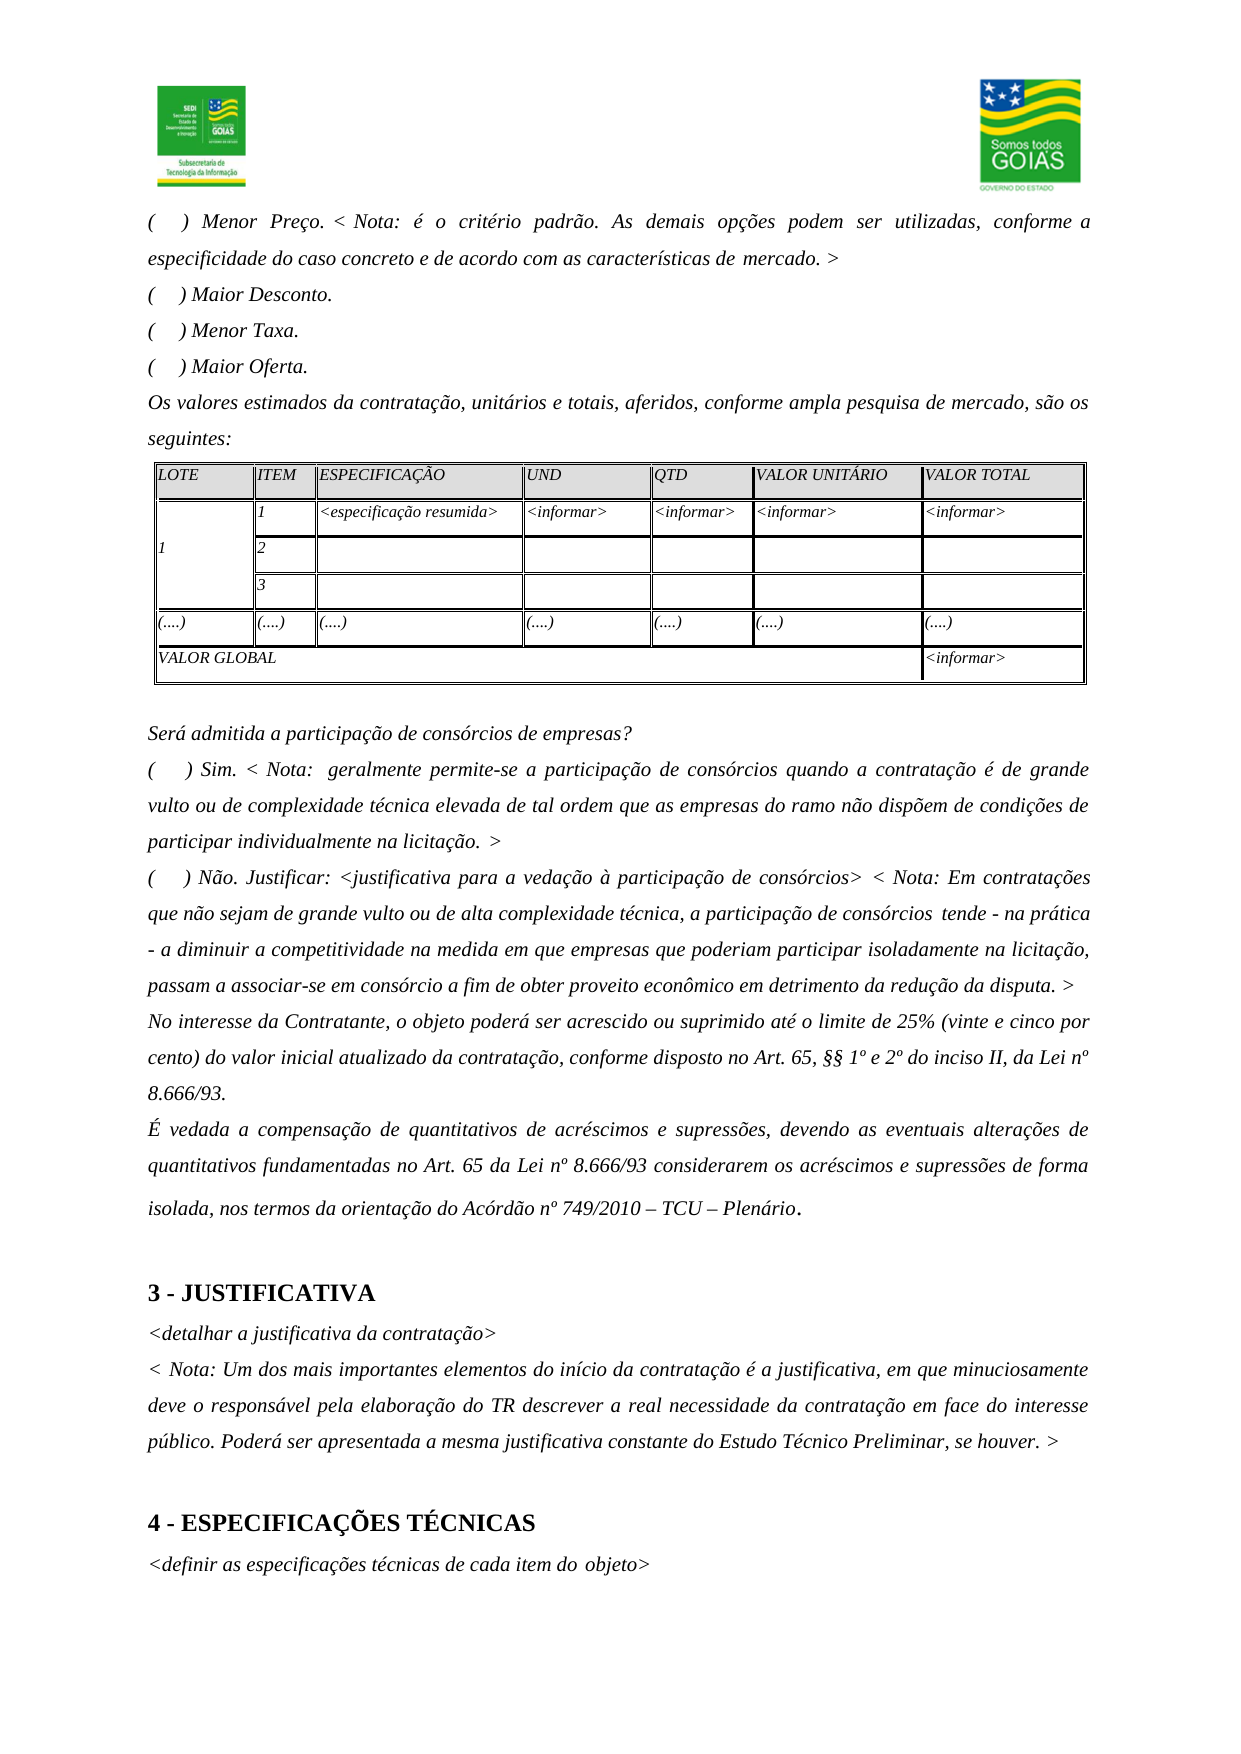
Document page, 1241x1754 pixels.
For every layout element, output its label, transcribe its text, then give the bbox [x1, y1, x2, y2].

table_cell [924, 535, 1083, 572]
text Os valores estimados da contratação, unitários e totais, aferidos, conforme ampla pesquisa de mercado, são os seguintes: [148, 389, 1093, 450]
table_cell (....) [755, 612, 921, 645]
table_cell <informar> [755, 502, 921, 535]
text 4 - ESPECIFICAÇÕES TÉCNICAS [148, 1508, 1093, 1537]
text 3 - JUSTIFICATIVA [148, 1278, 1093, 1307]
table_cell (....) [924, 608, 1084, 645]
table_cell (....) [318, 612, 522, 645]
table_cell [525, 575, 650, 608]
table_cell [318, 538, 522, 572]
table_cell (....) [653, 612, 752, 645]
table_cell [755, 538, 921, 572]
table_cell [525, 538, 650, 572]
table_cell [755, 575, 921, 608]
table_cell <especificação resumida> [318, 502, 522, 535]
table_header LOTE [157, 465, 255, 498]
table_header ESPECIFICAÇÃO [317, 465, 524, 498]
text Será admitida a participação de consórcios de empresas? [148, 721, 1093, 745]
text No interesse da Contratante, o objeto poderá ser acrescido ou suprimido até o limite de 25% (vinte e cinco por cento) do valor inicial atualizado da contratação, conforme disposto no Art. 65, §§ 1º e 2º do inciso II, da Lei nº 8.666/93. [148, 1009, 1093, 1105]
picture [147, 75, 1093, 210]
table_cell (....) [256, 612, 315, 645]
table_cell [653, 575, 752, 608]
table_cell [922, 572, 1085, 608]
text ( ) Não. Justificar: <justificativa para a vedação à participação de consórcios> < Nota: Em contratações que não sejam de grande vulto ou de alta complexidade técnica, a participação de consórcios tende - na prática - a diminuir a competitividade na medida em que empresas que poderiam participar isoladamente na licitação, passam a associar-se em consórcio a fim de obter proveito econômico em detrimento da redução da disputa. > [148, 865, 1093, 997]
table_header VALOR UNITÁRIO [753, 465, 922, 498]
table_cell [653, 538, 752, 572]
table_cell <informar> [653, 502, 752, 535]
table_cell (....) [157, 608, 253, 645]
text < Nota: Um dos mais importantes elementos do início da contratação é a justificativa, em que minuciosamente deve o responsável pela elaboração do TR descrever a real necessidade da contratação em face do interesse público. Poderá ser apresentada a mesma justificativa constante do Estudo Técnico Preliminar, se houver. > [148, 1357, 1093, 1453]
table_cell VALOR GLOBAL [157, 645, 922, 682]
table_cell 2 [256, 538, 315, 572]
text ( ) Sim. < Nota: geralmente permite-se a participação de consórcios quando a contratação é de grande vulto ou de complexidade técnica elevada de tal ordem que as empresas do ramo não dispõem de condições de participar individualmente na licitação. > [148, 757, 1093, 853]
table_header UND [524, 465, 652, 498]
text <detalhar a justificativa da contratação> [148, 1321, 1093, 1345]
text ( ) Menor Taxa. [148, 317, 1093, 342]
table_cell 1 [157, 498, 253, 608]
table_header QTD [652, 465, 753, 498]
table_cell 3 [256, 575, 315, 608]
table_cell <informar> [922, 645, 1083, 682]
table_cell [318, 575, 522, 608]
table_header ITEM [255, 465, 317, 498]
table_header VALOR TOTAL [922, 465, 1083, 498]
table_cell (....) [525, 612, 650, 645]
text ( ) Maior Desconto. [148, 281, 1093, 306]
text ( ) Maior Oferta. [148, 353, 1093, 378]
table_cell 1 [256, 502, 315, 535]
text É vedada a compensação de quantitativos de acréscimos e supressões, devendo as eventuais alterações de quantitativos fundamentadas no Art. 65 da Lei nº 8.666/93 considerarem os acréscimos e supressões de forma isolada, nos termos da orientação do Acórdão nº 749/2010 – TCU – Plenário. [148, 1117, 1093, 1221]
text <definir as especificações técnicas de cada item do objeto> [148, 1552, 1093, 1576]
text ( ) Menor Preço. < Nota: é o critério padrão. As demais opções podem ser utilizadas, conforme a especificidade do caso concreto e de acordo com as características de mercado. > [148, 210, 1093, 269]
table_cell <informar> [924, 498, 1084, 535]
table_cell <informar> [525, 502, 650, 535]
